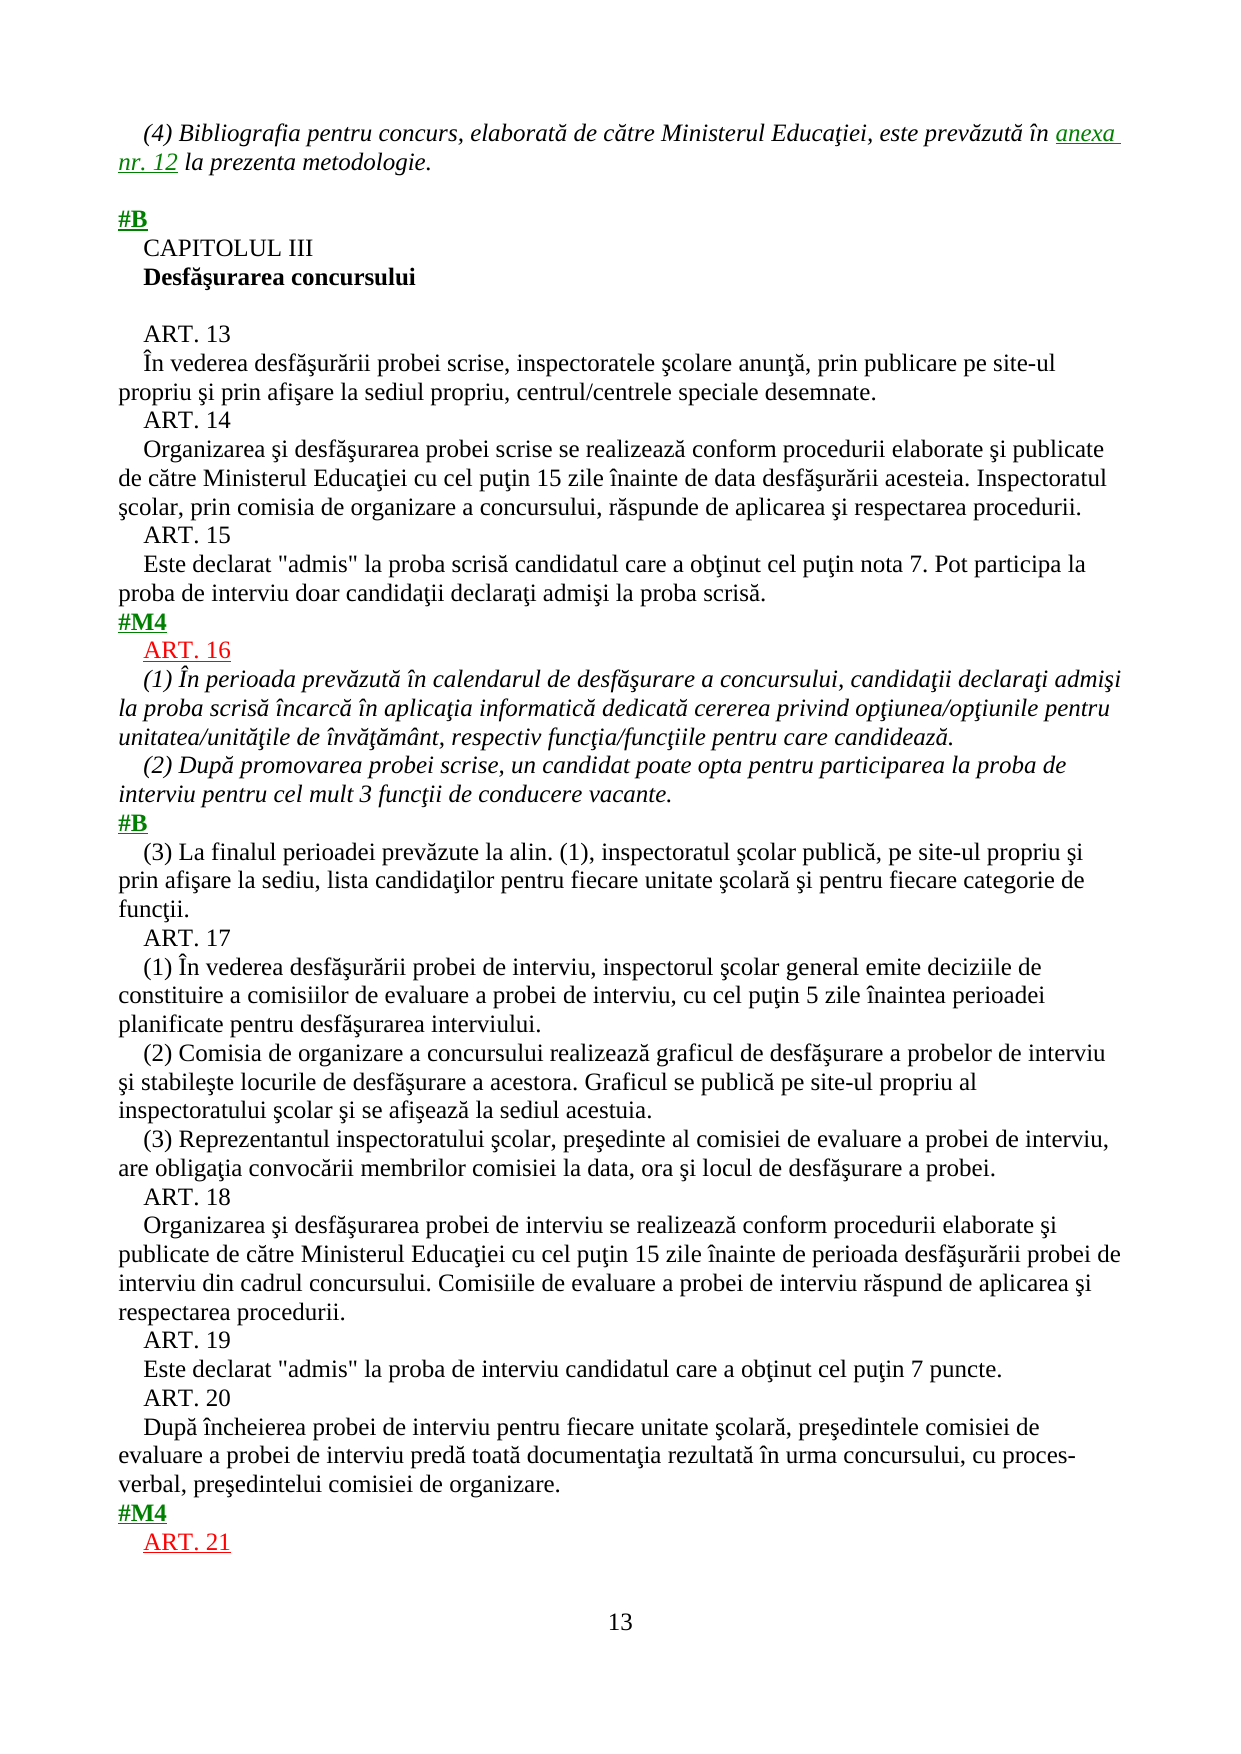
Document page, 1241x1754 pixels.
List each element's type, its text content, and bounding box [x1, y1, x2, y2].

text (2) Comisia de organizare a concursului realizează graficul de desfăşurare a probelor de interviu şi stabileşte locurile de desfăşurare a acestora. Graficul se publică pe site-ul propriu al inspectoratului şcolar şi se afişează la sediul acestuia. [118, 1038, 1122, 1124]
text Este declarat "admis" la proba scrisă candidatul care a obţinut cel puţin nota 7. Pot participa la proba de interviu doar candidaţii declaraţi admişi la proba scrisă. [118, 549, 1122, 607]
text În vederea desfăşurării probei scrise, inspectoratele şcolare anunţă, prin publicare pe site-ul propriu şi prin afişare la sediul propriu, centrul/centrele speciale desemnate. [118, 348, 1122, 406]
text Organizarea şi desfăşurarea probei scrise se realizează conform procedurii elaborate şi publicate de către Ministerul Educaţiei cu cel puţin 15 zile înainte de data desfăşurării acesteia. Inspectoratul şcolar, prin comisia de organizare a concursului, răspunde de aplicarea şi respectarea procedurii. [118, 434, 1122, 521]
text ART. 20 [118, 1383, 1122, 1412]
text ART. 18 [118, 1182, 1122, 1211]
text Desfăşurarea concursului [118, 262, 1122, 291]
text ART. 16 [118, 636, 1122, 664]
text (3) La finalul perioadei prevăzute la alin. (1), inspectoratul şcolar publică, pe site-ul propriu şi prin afişare la sediu, lista candidaţilor pentru fiecare unitate şcolară şi pentru fiecare categorie de funcţii. [118, 837, 1122, 923]
text ART. 17 [118, 923, 1122, 952]
text Organizarea şi desfăşurarea probei de interviu se realizează conform procedurii elaborate şi publicate de către Ministerul Educaţiei cu cel puţin 15 zile înainte de perioada desfăşurării probei de interviu din cadrul concursului. Comisiile de evaluare a probei de interviu răspund de aplicarea şi respectarea procedurii. [118, 1211, 1122, 1326]
text CAPITOLUL III [118, 233, 1122, 262]
text (2) După promovarea probei scrise, un candidat poate opta pentru participarea la proba de interviu pentru cel mult 3 funcţii de conducere vacante. [118, 751, 1122, 808]
text #B [118, 204, 1122, 233]
text După încheierea probei de interviu pentru fiecare unitate şcolară, preşedintele comisiei de evaluare a probei de interviu predă toată documentaţia rezultată în urma concursului, cu proces-verbal, preşedintelui comisiei de organizare. [118, 1412, 1122, 1498]
text (1) În perioada prevăzută în calendarul de desfăşurare a concursului, candidaţii declaraţi admişi la proba scrisă încarcă în aplicaţia informatică dedicată cererea privind opţiunea/opţiunile pentru unitatea/unităţile de învăţământ, respectiv funcţia/funcţiile pentru care candidează. [118, 664, 1122, 751]
text ART. 15 [118, 521, 1122, 549]
text (4) Bibliografia pentru concurs, elaborată de către Ministerul Educaţiei, este prevăzută în anexa nr. 12 la prezenta metodologie. [118, 118, 1122, 176]
text ART. 14 [118, 406, 1122, 434]
text Este declarat "admis" la proba de interviu candidatul care a obţinut cel puţin 7 puncte. [118, 1354, 1122, 1383]
text #M4 [118, 1498, 1122, 1527]
text ART. 13 [118, 319, 1122, 348]
text #B [118, 808, 1122, 837]
text #M4 [118, 607, 1122, 636]
text (1) În vederea desfăşurării probei de interviu, inspectorul şcolar general emite deciziile de constituire a comisiilor de evaluare a probei de interviu, cu cel puţin 5 zile înaintea perioadei planificate pentru desfăşurarea interviului. [118, 952, 1122, 1038]
text ART. 19 [118, 1326, 1122, 1354]
text (3) Reprezentantul inspectoratului şcolar, preşedinte al comisiei de evaluare a probei de interviu, are obligaţia convocării membrilor comisiei la data, ora şi locul de desfăşurare a probei. [118, 1124, 1122, 1182]
text ART. 21 [118, 1527, 1122, 1556]
